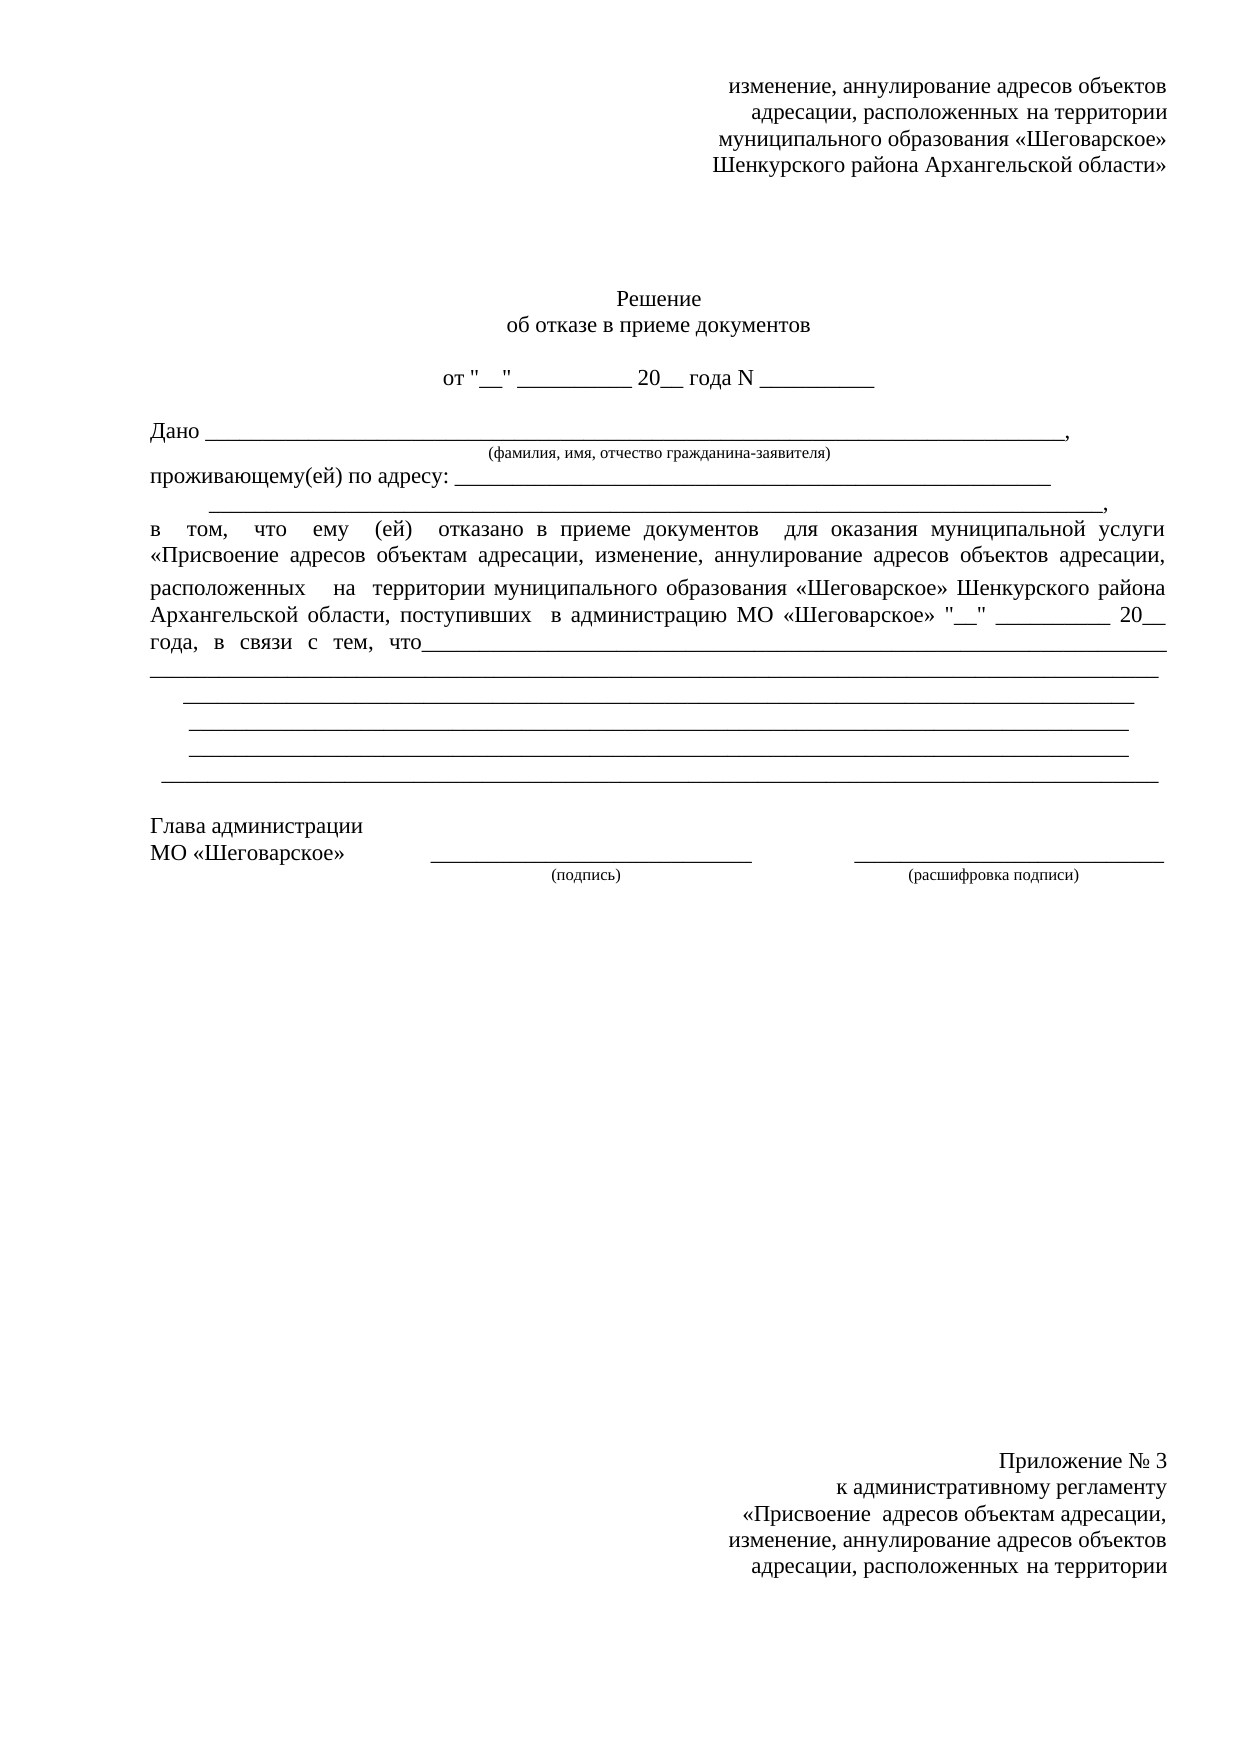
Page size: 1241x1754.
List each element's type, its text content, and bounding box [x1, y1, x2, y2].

text ___________________________________________________________________________________ [150, 680, 1167, 707]
text (фамилия, имя, отчество гражданина-заявителя) [150, 443, 1167, 462]
text адресации, расположенных на территории [150, 98, 1167, 124]
text изменение, аннулирование адресов объектов [150, 1526, 1167, 1552]
text от "__" __________ 20__ года N __________ [150, 364, 1167, 391]
text ______________________________________________________________________________, [150, 489, 1167, 515]
text Шенкурского района Архангельской области» [150, 151, 1167, 177]
text __________________________________________________________________________________ [150, 733, 1167, 759]
text __________________________________________________________________________________ [150, 707, 1167, 733]
text проживающему(ей) по адресу: ____________________________________________________ [150, 462, 1167, 489]
text в том, что ему (ей) отказано в приеме документов для оказания муниципальной услуги «Присвоение адресов объектам адресации, изменение, аннулирование адресов объектов адресации, расположенных на территории муниципального образования «Шеговарское» Шенкурского района Архангельской области, поступивших в администрацию МО «Шеговарское» "__" __________ 20__ года, в связи с тем, что_________________________________________________________________ ________________________________________________________________________________________ [150, 515, 1167, 680]
text Дано ___________________________________________________________________________, [150, 417, 1167, 443]
text (подпись) (расшифровка подписи) [150, 865, 1167, 884]
text муниципального образования «Шеговарское» [150, 124, 1167, 151]
text МО «Шеговарское» ____________________________ ___________________________ [150, 838, 1167, 865]
text Решение [150, 285, 1167, 311]
text _______________________________________________________________________________________ [150, 759, 1167, 786]
text адресации, расположенных на территории [150, 1552, 1167, 1579]
text «Присвоение адресов объектам адресации, [150, 1500, 1167, 1526]
text Приложение № 3 [150, 1447, 1167, 1473]
text изменение, аннулирование адресов объектов [150, 72, 1167, 98]
text к административному регламенту [150, 1473, 1167, 1500]
text Глава администрации [150, 812, 1167, 838]
text об отказе в приеме документов [150, 311, 1167, 338]
